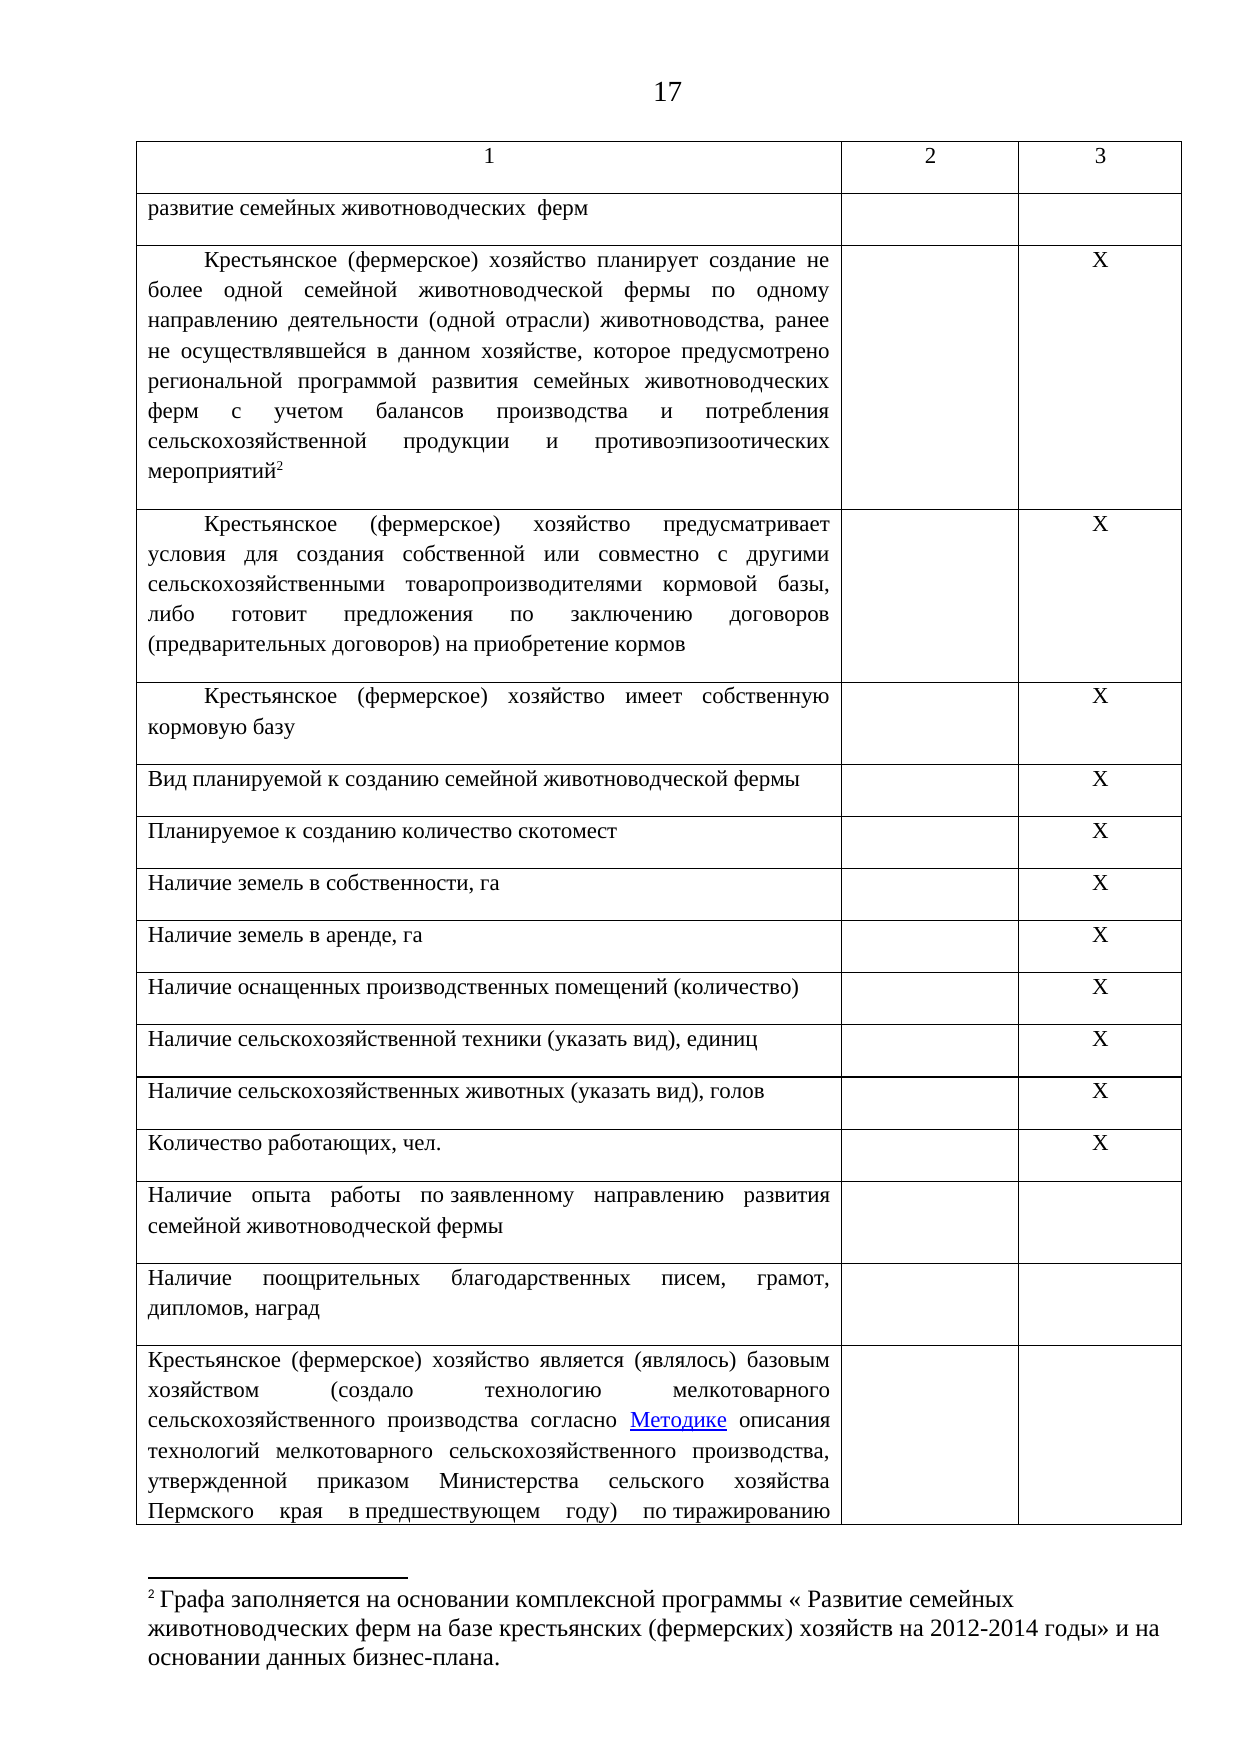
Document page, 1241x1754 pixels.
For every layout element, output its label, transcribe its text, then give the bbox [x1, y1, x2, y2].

table_cell [842, 1182, 1018, 1263]
table_header 2 [842, 142, 1018, 193]
table_cell Наличие опыта работы по заявленному направлению развития семейной животноводческой фермы [137, 1182, 841, 1263]
table_cell Х [1019, 246, 1181, 509]
table_cell Наличие земель в собственности, га [137, 869, 841, 920]
table_cell Планируемое к созданию количество скотомест [137, 817, 841, 868]
table_cell Х [1019, 869, 1181, 920]
table_cell Наличие сельскохозяйственных животных (указать вид), голов [137, 1078, 841, 1128]
table_cell Вид планируемой к созданию семейной животноводческой фермы [137, 765, 841, 816]
table_cell [842, 1130, 1018, 1181]
table_cell Крестьянское (фермерское) хозяйство предусматривает условия для создания собственной или совместно с другими сельскохозяйственными товаропроизводителями кормовой базы, либо готовит предложения по заключению договоров (предварительных договоров) на приобретение кормов [137, 510, 841, 682]
table_header 1 [137, 142, 841, 193]
table_cell Х [1019, 683, 1181, 764]
table_cell Наличие земель в аренде, га [137, 921, 841, 972]
table_cell [842, 1078, 1018, 1128]
table_cell Х [1019, 921, 1181, 972]
table_cell [842, 246, 1018, 509]
table_cell Наличие оснащенных производственных помещений (количество) [137, 973, 841, 1024]
table_header 3 [1019, 142, 1181, 193]
table_cell [842, 683, 1018, 764]
table_cell Х [1019, 1078, 1181, 1128]
table_cell [842, 817, 1018, 868]
table_cell [842, 869, 1018, 920]
table_cell [842, 765, 1018, 816]
table_cell [842, 194, 1018, 245]
table_cell [842, 1264, 1018, 1345]
table_cell Х [1019, 765, 1181, 816]
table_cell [137, 194, 841, 245]
table_cell [842, 973, 1018, 1024]
table_cell Х [1019, 1025, 1181, 1076]
table_cell [842, 1346, 1018, 1523]
table_cell [1019, 1264, 1181, 1345]
table_cell [842, 1025, 1018, 1076]
table_cell [842, 921, 1018, 972]
table_cell Наличие сельскохозяйственной техники (указать вид), единиц [137, 1025, 841, 1076]
table_cell [1019, 1182, 1181, 1263]
table_cell Х [1019, 973, 1181, 1024]
table_cell Х [1019, 194, 1181, 245]
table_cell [137, 1346, 841, 1523]
table_cell Х [1019, 817, 1181, 868]
table_cell [1019, 1346, 1181, 1523]
table_cell Количество работающих, чел. [137, 1130, 841, 1181]
table_cell [842, 510, 1018, 682]
table_cell Х [1019, 510, 1181, 682]
table_cell Крестьянское (фермерское) хозяйство имеет собственную кормовую базу [137, 683, 841, 764]
table_cell Наличие поощрительных благодарственных писем, грамот, дипломов, наград [137, 1264, 841, 1345]
table_cell Х [1019, 1130, 1181, 1181]
table_cell Крестьянское (фермерское) хозяйство планирует создание не более одной семейной животноводческой фермы по одному направлению деятельности (одной отрасли) животноводства, ранее не осуществлявшейся в данном хозяйстве, которое предусмотрено региональной программой развития семейных животноводческих ферм с учетом балансов производства и потребления сельскохозяйственной продукции и противоэпизоотических мероприятий [137, 246, 841, 509]
